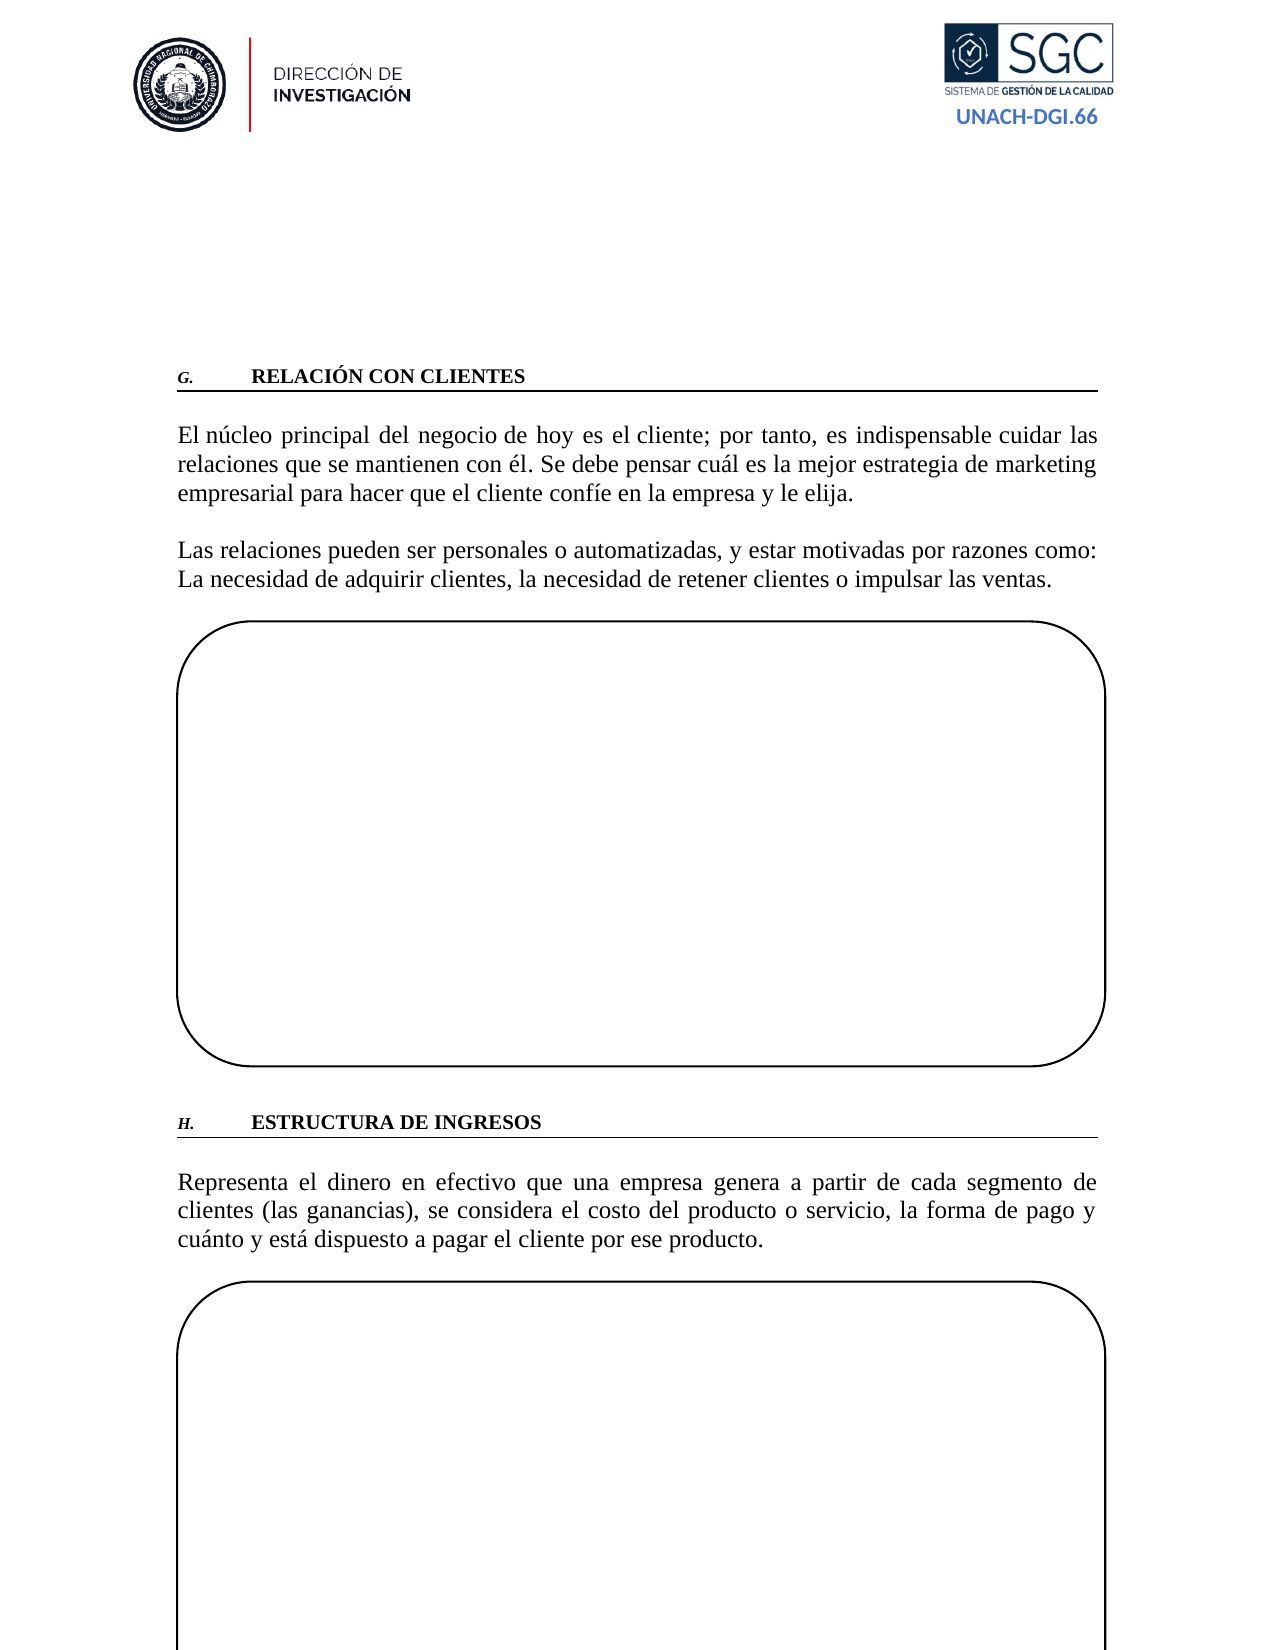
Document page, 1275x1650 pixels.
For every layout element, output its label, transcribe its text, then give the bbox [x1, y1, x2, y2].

title ESTRUCTURA DE INGRESOS [177, 1110, 1098, 1137]
text Representa el dinero en efectivo que una empresa genera a partir de cada segmento de clientes (las ganancias), se considera el costo del producto o servicio, la forma de pago y cuánto y está dispuesto a pagar el cliente por ese producto. [177, 1167, 1098, 1253]
text Las relaciones pueden ser personales o automatizadas, y estar motivadas por razones como: La necesidad de adquirir clientes, la necesidad de retener clientes o impulsar las ventas. [177, 535, 1098, 593]
title RELACIÓN CON CLIENTES [177, 364, 1098, 390]
picture [118, 18, 443, 146]
text El núcleo principal del negocio de hoy es el cliente; por tanto, es indispensable cuidar las relaciones que se mantienen con él. Se debe pensar cuál es la mejor estrategia de marketing empresarial para hacer que el cliente confíe en la empresa y le elija. [177, 420, 1098, 507]
picture [943, 21, 1114, 97]
